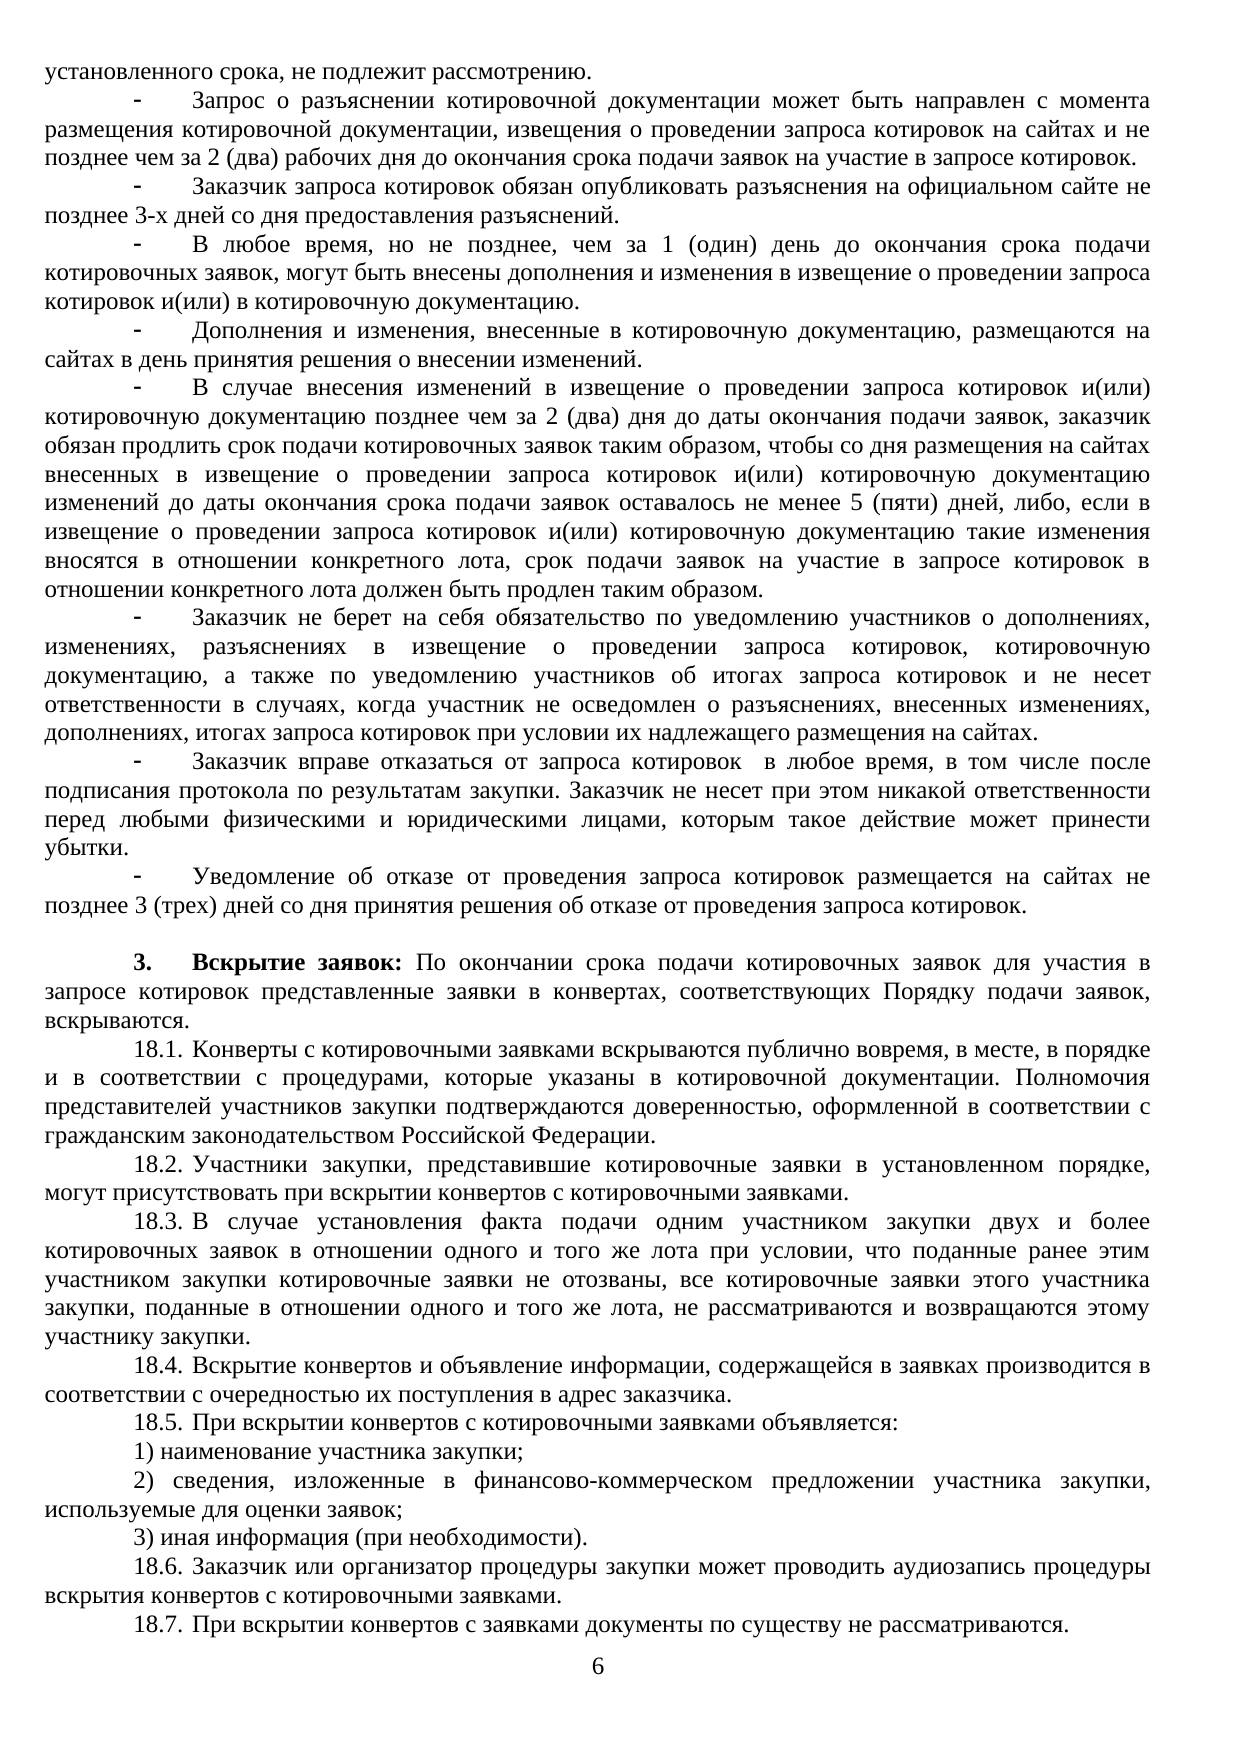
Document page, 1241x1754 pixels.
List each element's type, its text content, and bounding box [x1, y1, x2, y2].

list При вскрытии конвертов с котировочными заявками объявляется: [44, 1407, 1152, 1436]
list При вскрытии конвертов с заявками документы по существу не рассматриваются. [44, 1609, 1152, 1637]
text 3) иная информация (при необходимости). [44, 1522, 1152, 1551]
list Заказчик запроса котировок обязан опубликовать разъяснения на официальном сайте не позднее 3-х дней со дня предоставления разъяснений. [44, 171, 1152, 229]
list Запрос о разъяснении котировочной документации может быть направлен с момента размещения котировочной документации, извещения о проведении запроса котировок на сайтах и не позднее чем за 2 (два) рабочих дня до окончания срока подачи заявок на участие в запросе котировок. [44, 85, 1152, 171]
list Дополнения и изменения, внесенные в котировочную документацию, размещаются на сайтах в день принятия решения о внесении изменений. [44, 315, 1152, 372]
text 2) сведения, изложенные в финансово-коммерческом предложении участника закупки, используемые для оценки заявок; [44, 1465, 1152, 1522]
list В случае установления факта подачи одним участником закупки двух и более котировочных заявок в отношении одного и того же лота при условии, что поданные ранее этим участником закупки котировочные заявки не отозваны, все котировочные заявки этого участника закупки, поданные в отношении одного и того же лота, не рассматриваются и возвращаются этому участнику закупки. [44, 1206, 1152, 1350]
list Уведомление об отказе от проведения запроса котировок размещается на сайтах не позднее 3 (трех) дней со дня принятия решения об отказе от проведения запроса котировок. [44, 861, 1152, 919]
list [44, 56, 1152, 85]
list Участники закупки, представившие котировочные заявки в установленном порядке, могут присутствовать при вскрытии конвертов с котировочными заявками. [44, 1149, 1152, 1206]
list Конверты с котировочными заявками вскрываются публично вовремя, в месте, в порядке и в соответствии с процедурами, которые указаны в котировочной документации. Полномочия представителей участников закупки подтверждаются доверенностью, оформленной в соответствии с гражданским законодательством Российской Федерации. [44, 1034, 1152, 1149]
list Вскрытие заявок: По окончании срока подачи котировочных заявок для участия в запросе котировок представленные заявки в конвертах, соответствующих Порядку подачи заявок, вскрываются. [44, 947, 1152, 1034]
list Заказчик вправе отказаться от запроса котировок в любое время, в том числе после подписания протокола по результатам закупки. Заказчик не несет при этом никакой ответственности перед любыми физическими и юридическими лицами, которым такое действие может принести убытки. [44, 746, 1152, 861]
list Вскрытие конвертов и объявление информации, содержащейся в заявках производится в соответствии с очередностью их поступления в адрес заказчика. [44, 1350, 1152, 1407]
list Заказчик или организатор процедуры закупки может проводить аудиозапись процедуры вскрытия конвертов с котировочными заявками. [44, 1551, 1152, 1609]
list В случае внесения изменений в извещение о проведении запроса котировок и(или) котировочную документацию позднее чем за 2 (два) дня до даты окончания подачи заявок, заказчик обязан продлить срок подачи котировочных заявок таким образом, чтобы со дня размещения на сайтах внесенных в извещение о проведении запроса котировок и(или) котировочную документацию изменений до даты окончания срока подачи заявок оставалось не менее 5 (пяти) дней, либо, если в извещение о проведении запроса котировок и(или) котировочную документацию такие изменения вносятся в отношении конкретного лота, срок подачи заявок на участие в запросе котировок в отношении конкретного лота должен быть продлен таким образом. [44, 372, 1152, 602]
text 1) наименование участника закупки; [44, 1436, 1152, 1465]
list В любое время, но не позднее, чем за 1 (один) день до окончания срока подачи котировочных заявок, могут быть внесены дополнения и изменения в извещение о проведении запроса котировок и(или) в котировочную документацию. [44, 229, 1152, 315]
list Заказчик не берет на себя обязательство по уведомлению участников о дополнениях, изменениях, разъяснениях в извещение о проведении запроса котировок, котировочную документацию, а также по уведомлению участников об итогах запроса котировок и не несет ответственности в случаях, когда участник не осведомлен о разъяснениях, внесенных изменениях, дополнениях, итогах запроса котировок при условии их надлежащего размещения на сайтах. [44, 602, 1152, 746]
